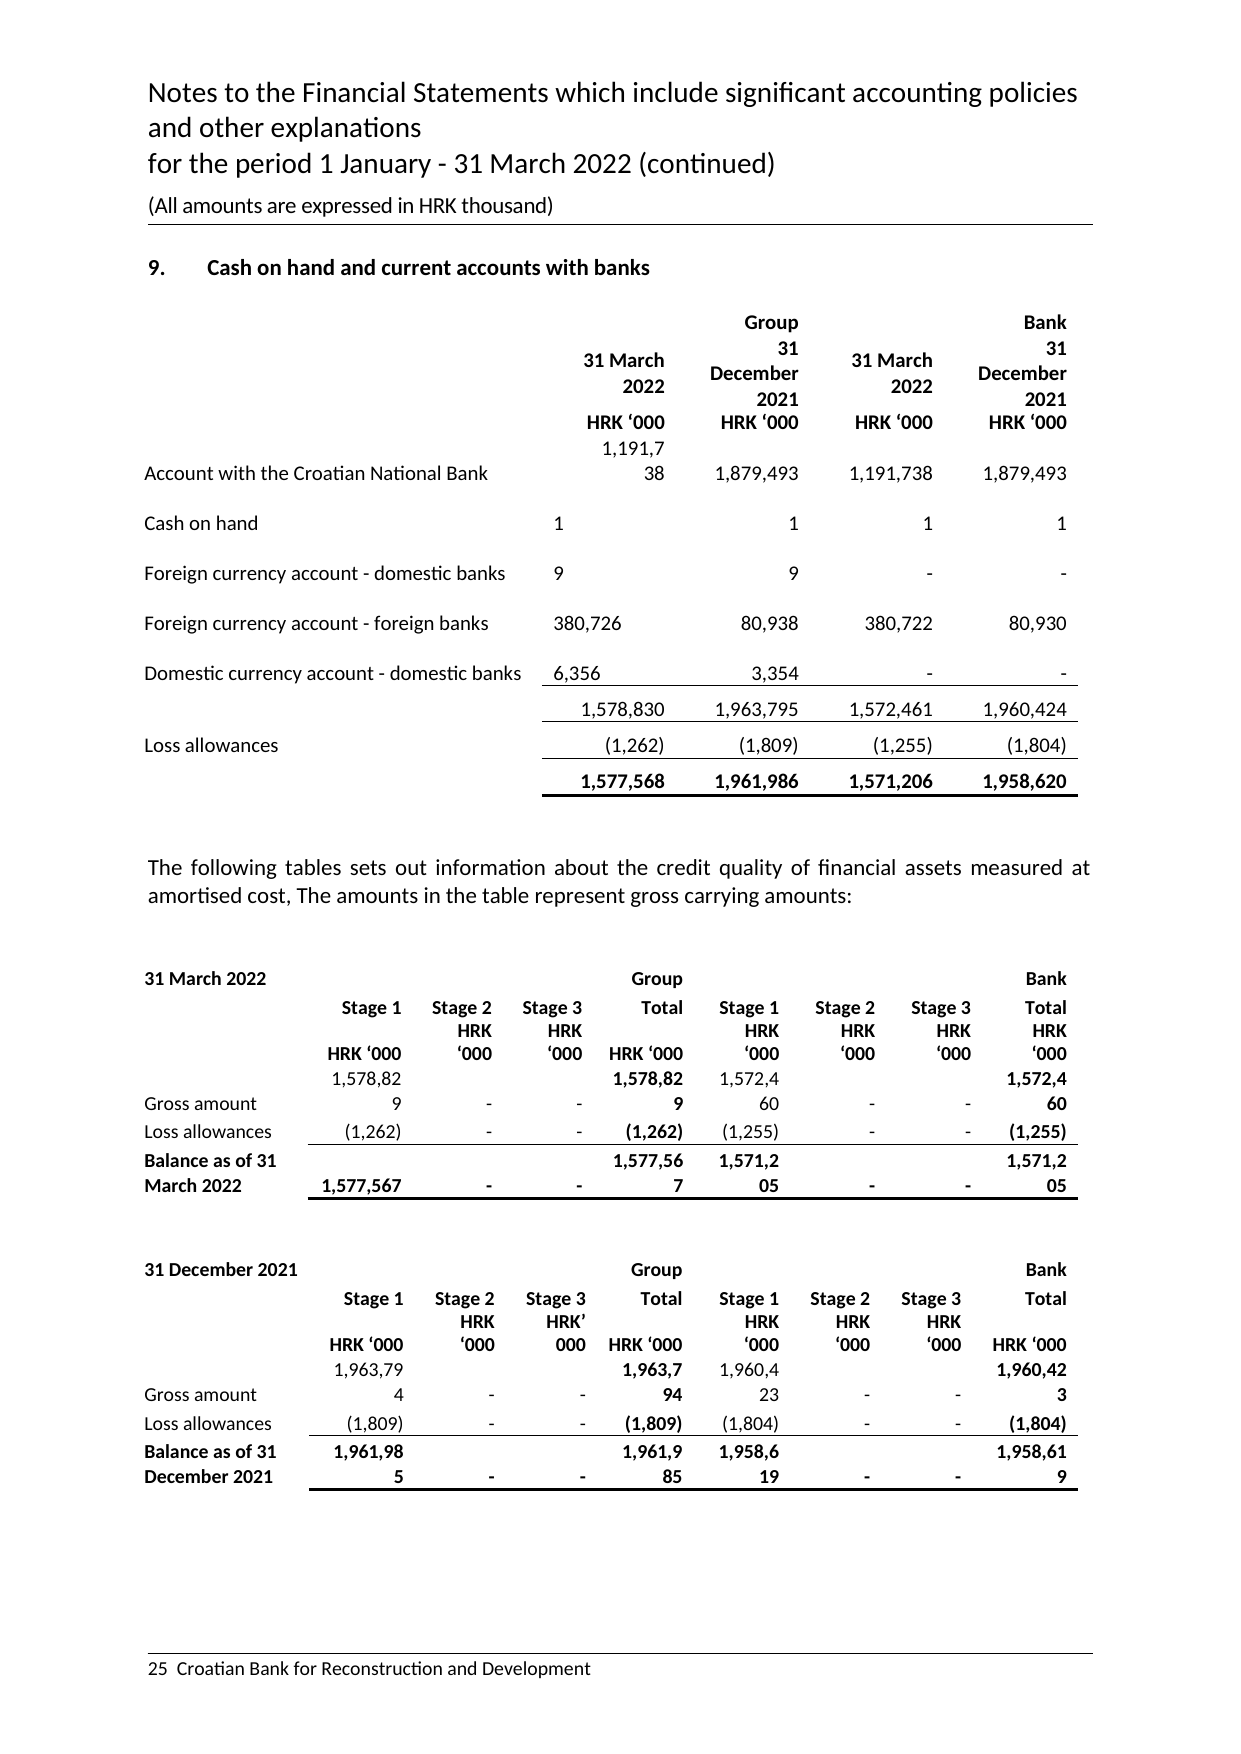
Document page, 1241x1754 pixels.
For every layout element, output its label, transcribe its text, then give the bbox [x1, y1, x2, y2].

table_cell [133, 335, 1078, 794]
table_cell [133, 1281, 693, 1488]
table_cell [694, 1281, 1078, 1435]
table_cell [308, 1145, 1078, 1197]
list Cash on hand and current accounts with banks [148, 253, 1093, 281]
text The following tables sets out information about the credit quality of financial assets measured at amortised cost, The amounts in the table represent gross carrying amounts: [148, 853, 1093, 909]
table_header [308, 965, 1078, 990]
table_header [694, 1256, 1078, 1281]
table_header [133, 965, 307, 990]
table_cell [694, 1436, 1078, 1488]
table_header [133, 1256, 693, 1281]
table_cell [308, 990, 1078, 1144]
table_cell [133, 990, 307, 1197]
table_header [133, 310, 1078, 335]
